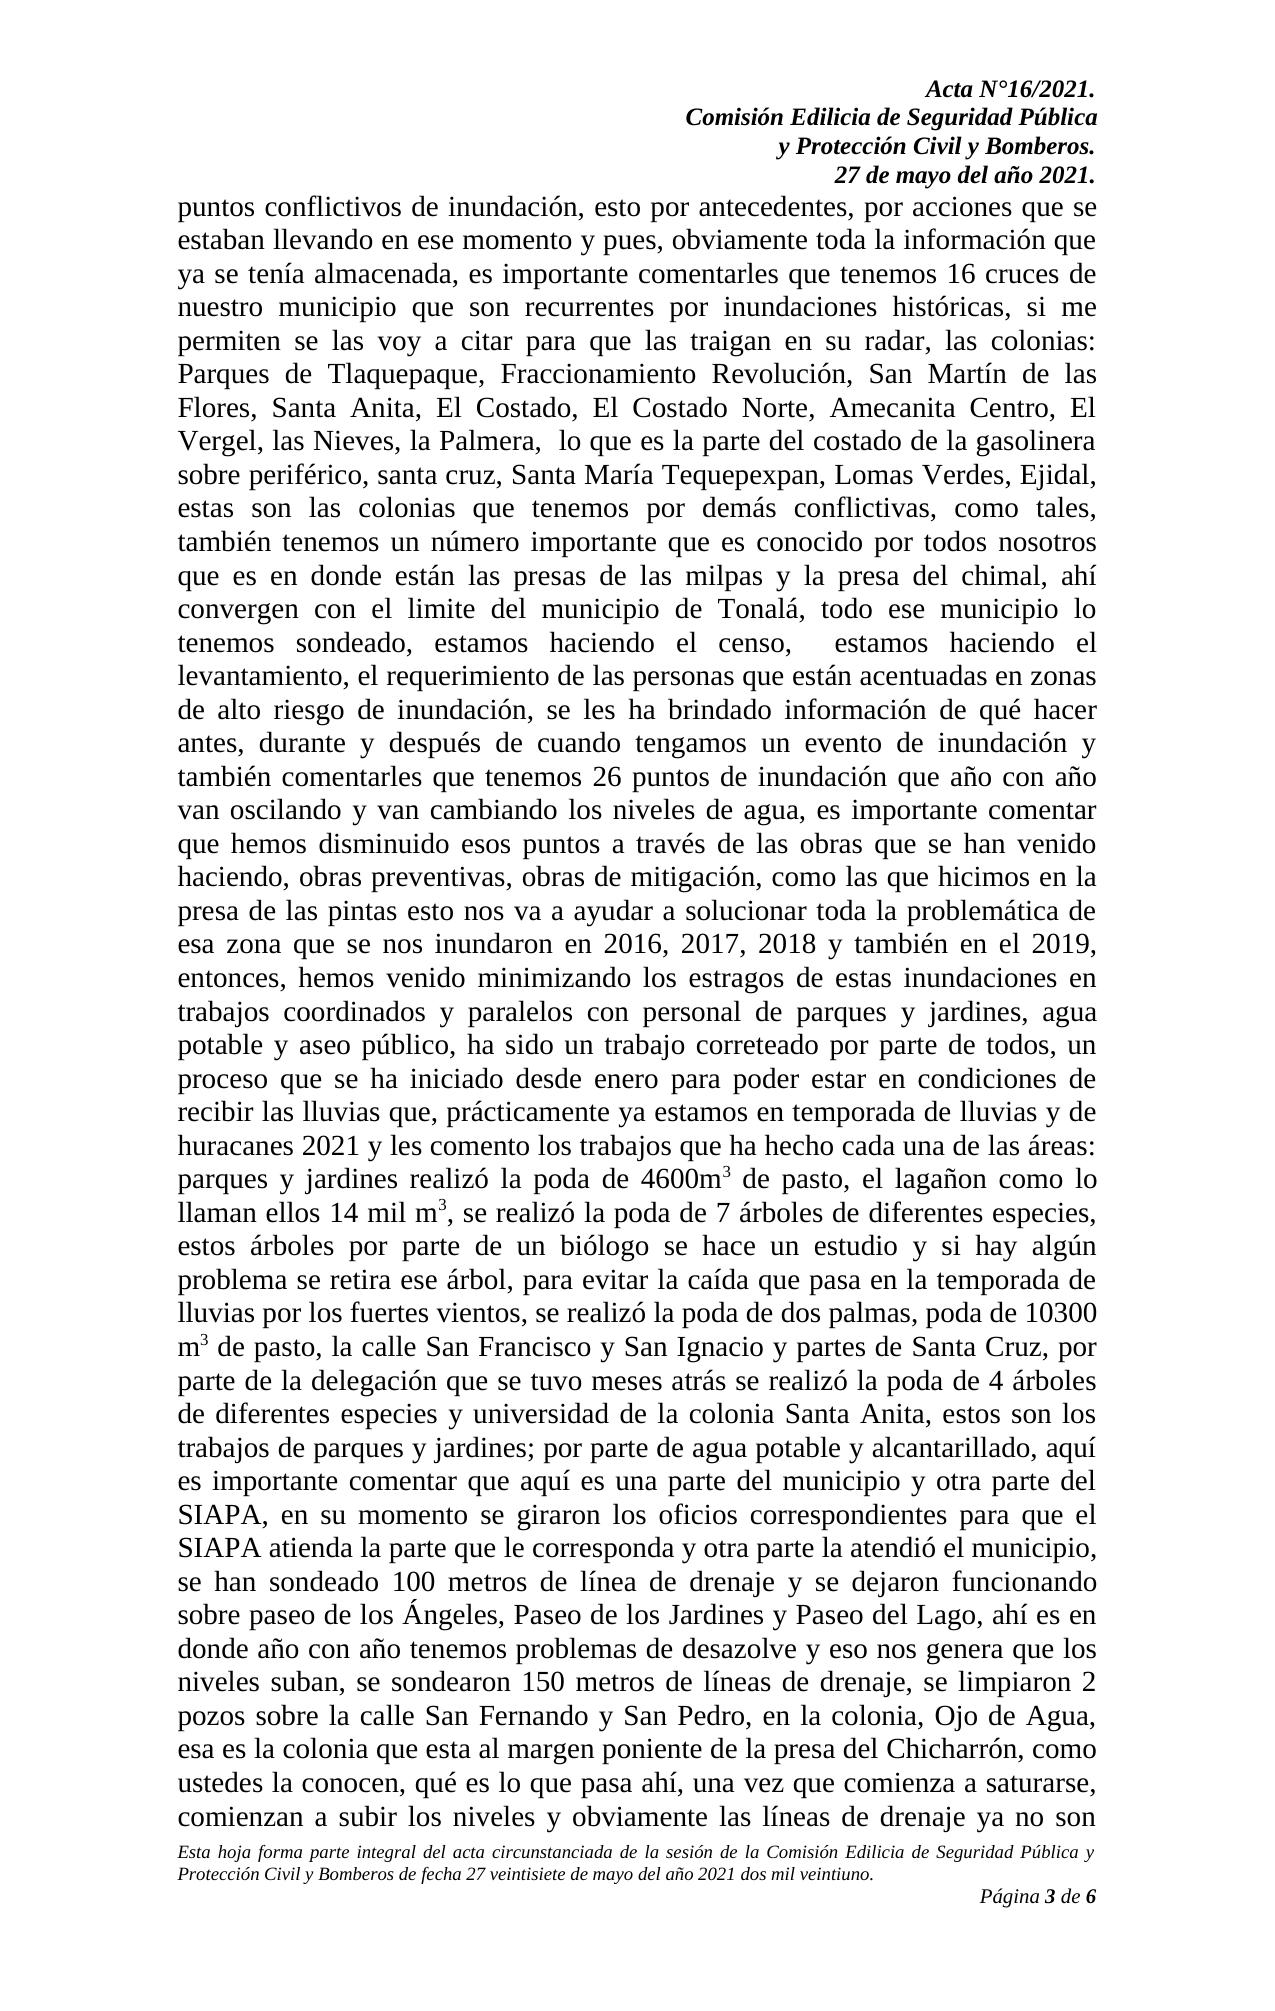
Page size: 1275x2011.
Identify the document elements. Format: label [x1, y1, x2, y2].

text [177, 189, 1098, 1832]
